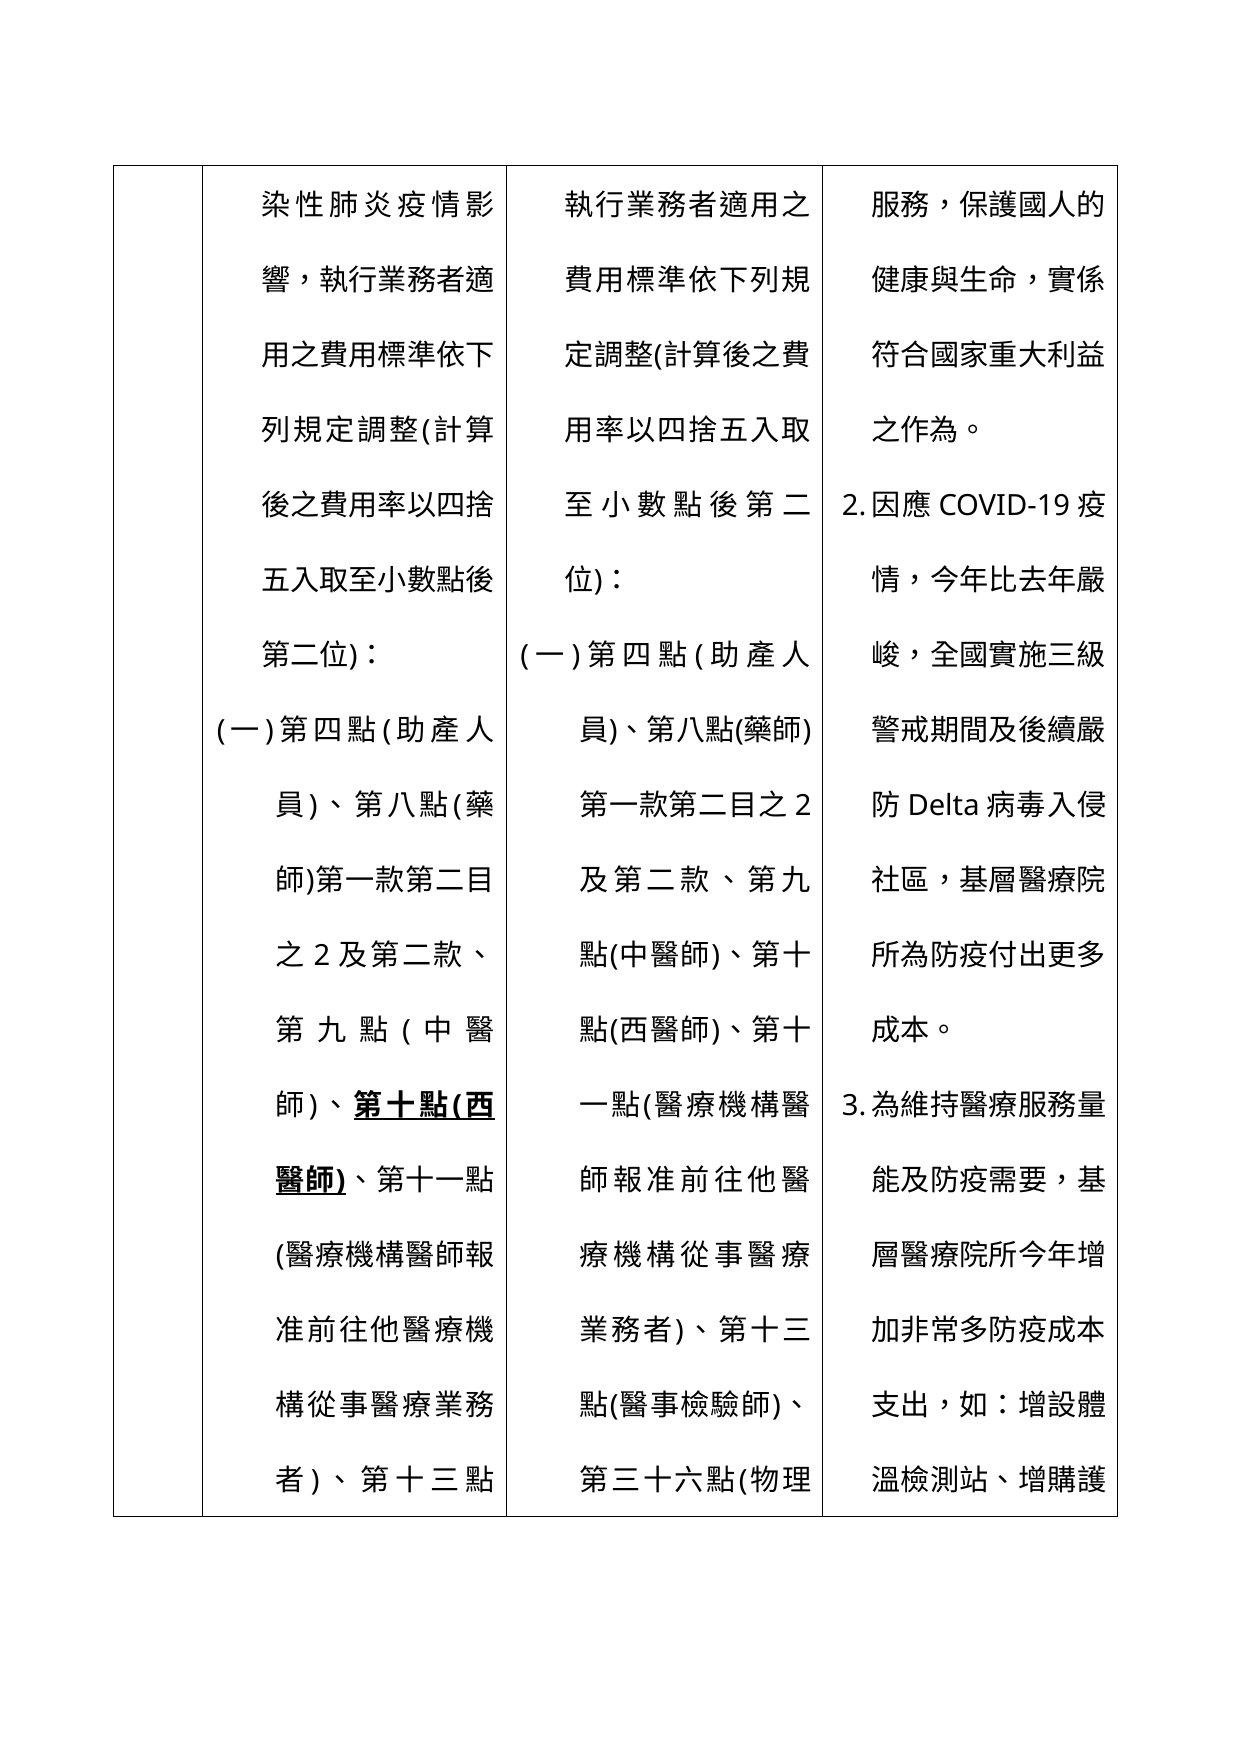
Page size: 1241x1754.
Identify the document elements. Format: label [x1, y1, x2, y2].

table_cell [203, 166, 506, 1516]
table_cell [114, 166, 202, 1516]
table_cell [823, 166, 1117, 1516]
table_cell [507, 166, 822, 1516]
